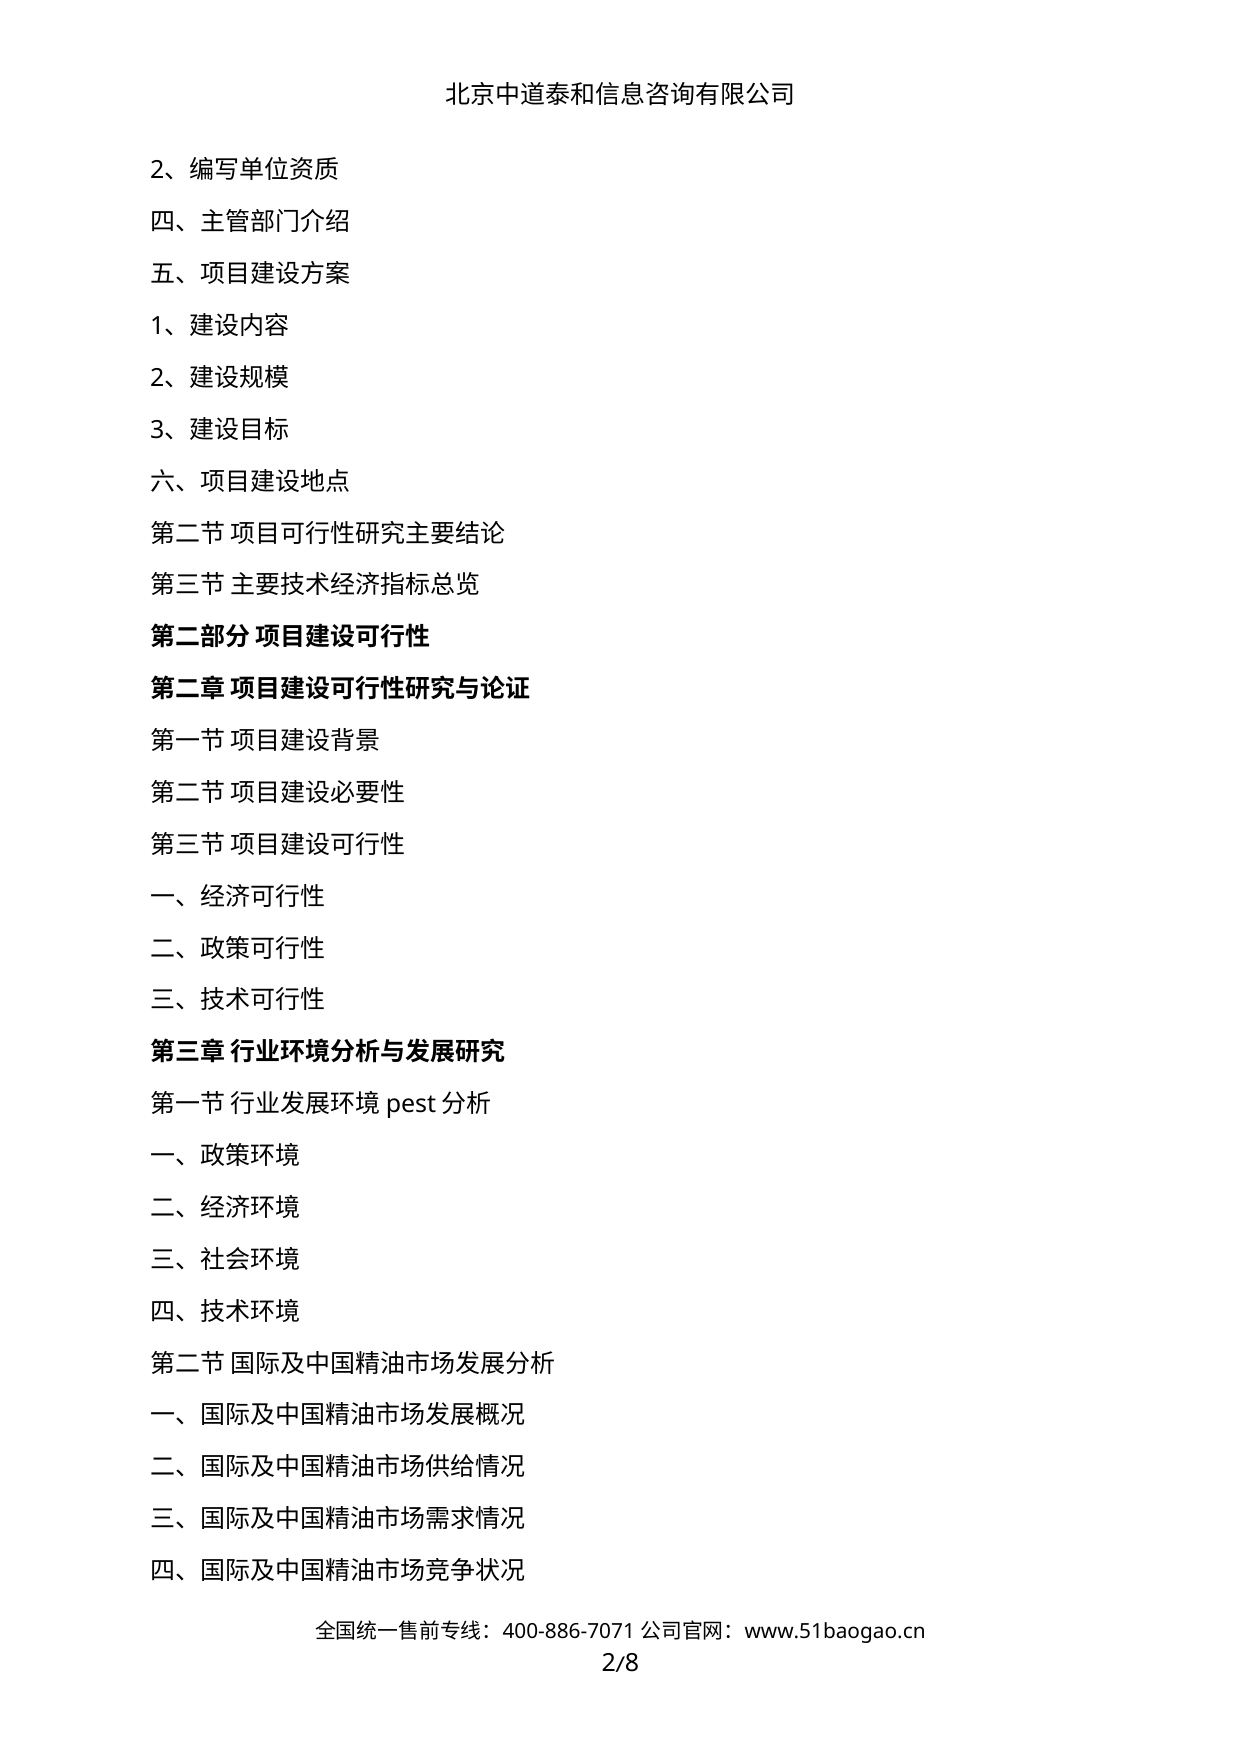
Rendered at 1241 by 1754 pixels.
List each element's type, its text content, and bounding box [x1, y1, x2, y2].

text 第二节 项目建设必要性 [150, 772, 1090, 809]
text 三、国际及中国精油市场需求情况 [150, 1499, 1090, 1535]
text 第三节 项目建设可行性 [150, 824, 1090, 861]
text 2、建设规模 [150, 357, 1090, 394]
text 1、建设内容 [150, 306, 1090, 342]
text 第二节 项目可行性研究主要结论 [150, 513, 1090, 549]
text 第二章 项目建设可行性研究与论证 [150, 669, 1090, 705]
text 第三章 行业环境分析与发展研究 [150, 1032, 1090, 1068]
text 四、国际及中国精油市场竞争状况 [150, 1551, 1090, 1587]
text 第二节 国际及中国精油市场发展分析 [150, 1343, 1090, 1379]
text 三、技术可行性 [150, 980, 1090, 1016]
text 四、技术环境 [150, 1291, 1090, 1327]
text 第一节 行业发展环境pest分析 [150, 1084, 1090, 1120]
text 一、国际及中国精油市场发展概况 [150, 1395, 1090, 1431]
text 2、编写单位资质 [150, 150, 1090, 186]
text 四、主管部门介绍 [150, 202, 1090, 238]
text 三、社会环境 [150, 1239, 1090, 1276]
text 第一节 项目建设背景 [150, 721, 1090, 757]
text 一、经济可行性 [150, 876, 1090, 912]
text 一、政策环境 [150, 1136, 1090, 1172]
text 二、政策可行性 [150, 928, 1090, 964]
text 二、经济环境 [150, 1187, 1090, 1224]
text 第三节 主要技术经济指标总览 [150, 565, 1090, 601]
text 二、国际及中国精油市场供给情况 [150, 1447, 1090, 1483]
text 六、项目建设地点 [150, 461, 1090, 497]
text 第二部分 项目建设可行性 [150, 617, 1090, 653]
text 3、建设目标 [150, 409, 1090, 446]
text 五、项目建设方案 [150, 254, 1090, 290]
